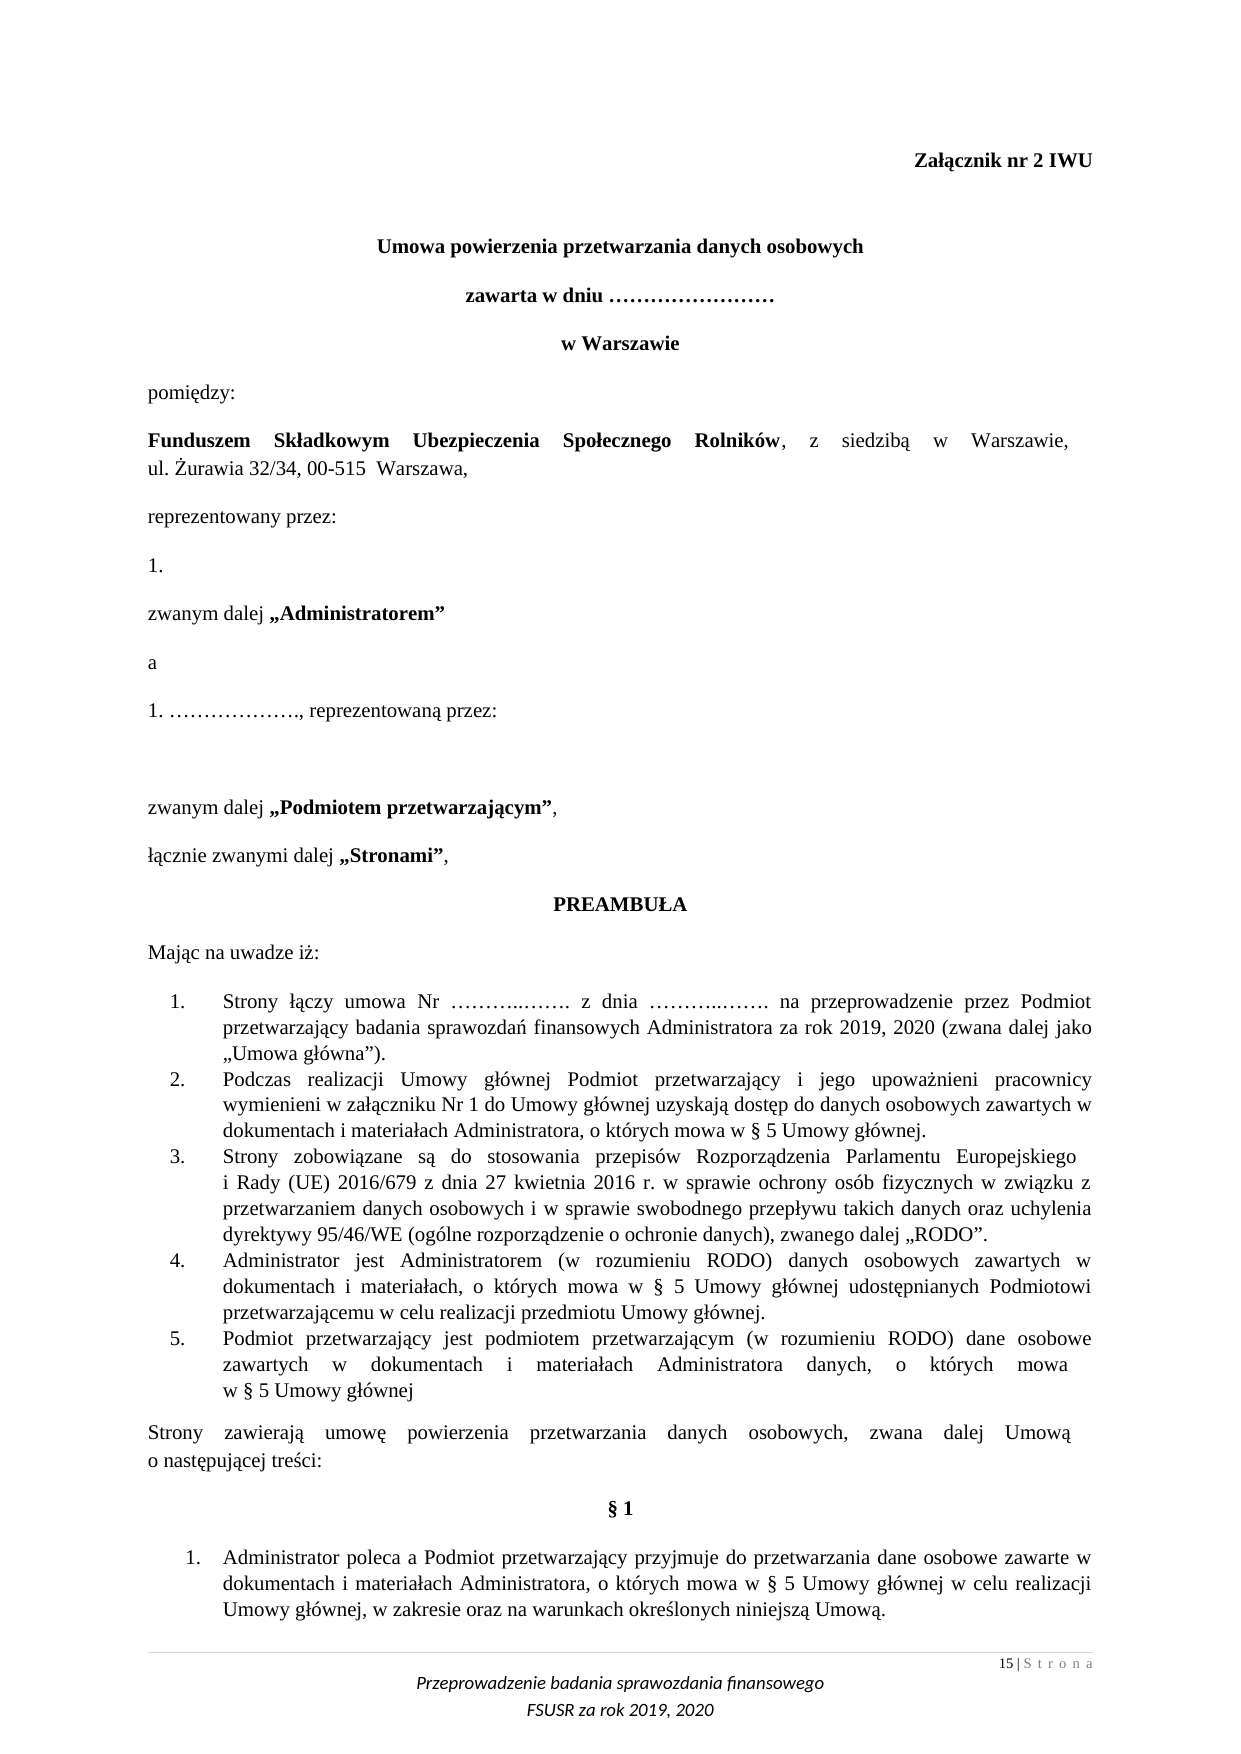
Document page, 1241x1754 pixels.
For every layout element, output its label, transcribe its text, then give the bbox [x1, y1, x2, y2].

text PREAMBUŁA [148, 892, 1093, 916]
text Mając na uwadze iż: [148, 940, 1093, 964]
text w Warszawie [148, 331, 1093, 355]
list Podmiot przetwarzający jest podmiotem przetwarzającym (w rozumieniu RODO) dane osobowe zawartych w dokumentach i materiałach Administratora danych, o których mowa w § 5 Umowy głównej [185, 1326, 1093, 1402]
text reprezentowany przez: [148, 504, 1093, 528]
text § 1 [148, 1496, 1093, 1520]
text Funduszem Składkowym Ubezpieczenia Społecznego Rolników, z siedzibą w Warszawie, ul. Żurawia 32/34, 00-515 Warszawa, [148, 428, 1093, 480]
list Strony zobowiązane są do stosowania przepisów Rozporządzenia Parlamentu Europejskiego i Rady (UE) 2016/679 z dnia 27 kwietnia 2016 r. w sprawie ochrony osób fizycznych w związku z przetwarzaniem danych osobowych i w sprawie swobodnego przepływu takich danych oraz uchylenia dyrektywy 95/46/WE (ogólne rozporządzenie o ochronie danych), zwanego dalej „RODO”. [185, 1144, 1093, 1246]
list Podczas realizacji Umowy głównej Podmiot przetwarzający i jego upoważnieni pracownicy wymienieni w załączniku Nr 1 do Umowy głównej uzyskają dostęp do danych osobowych zawartych w dokumentach i materiałach Administratora, o których mowa w § 5 Umowy głównej. [185, 1066, 1093, 1142]
list Administrator poleca a Podmiot przetwarzający przyjmuje do przetwarzania dane osobowe zawarte w dokumentach i materiałach Administratora, o których mowa w § 5 Umowy głównej w celu realizacji Umowy głównej, w zakresie oraz na warunkach określonych niniejszą Umową. [185, 1545, 1093, 1621]
text zwanym dalej „Administratorem” [148, 601, 1093, 625]
text pomiędzy: [148, 380, 1093, 404]
text Załącznik nr 2 IWU [148, 148, 1093, 172]
text 1. ………………., reprezentowaną przez: [148, 698, 1093, 722]
text 1. [148, 553, 1093, 577]
list Strony łączy umowa Nr ………..……. z dnia ………..……. na przeprowadzenie przez Podmiot przetwarzający badania sprawozdań finansowych Administratora za rok 2019, 2020 (zwana dalej jako „Umowa główna”). [185, 989, 1093, 1064]
text zwanym dalej „Podmiotem przetwarzającym”, [148, 795, 1093, 819]
text Umowa powierzenia przetwarzania danych osobowych [148, 234, 1093, 258]
text a [148, 649, 1093, 674]
text Strony zawierają umowę powierzenia przetwarzania danych osobowych, zwana dalej Umową o następującej treści: [148, 1420, 1093, 1472]
text zawarta w dniu …………………… [148, 283, 1093, 307]
list Administrator jest Administratorem (w rozumieniu RODO) danych osobowych zawartych w dokumentach i materiałach, o których mowa w § 5 Umowy głównej udostępnianych Podmiotowi przetwarzającemu w celu realizacji przedmiotu Umowy głównej. [185, 1248, 1093, 1324]
text łącznie zwanymi dalej „Stronami”, [148, 843, 1093, 867]
